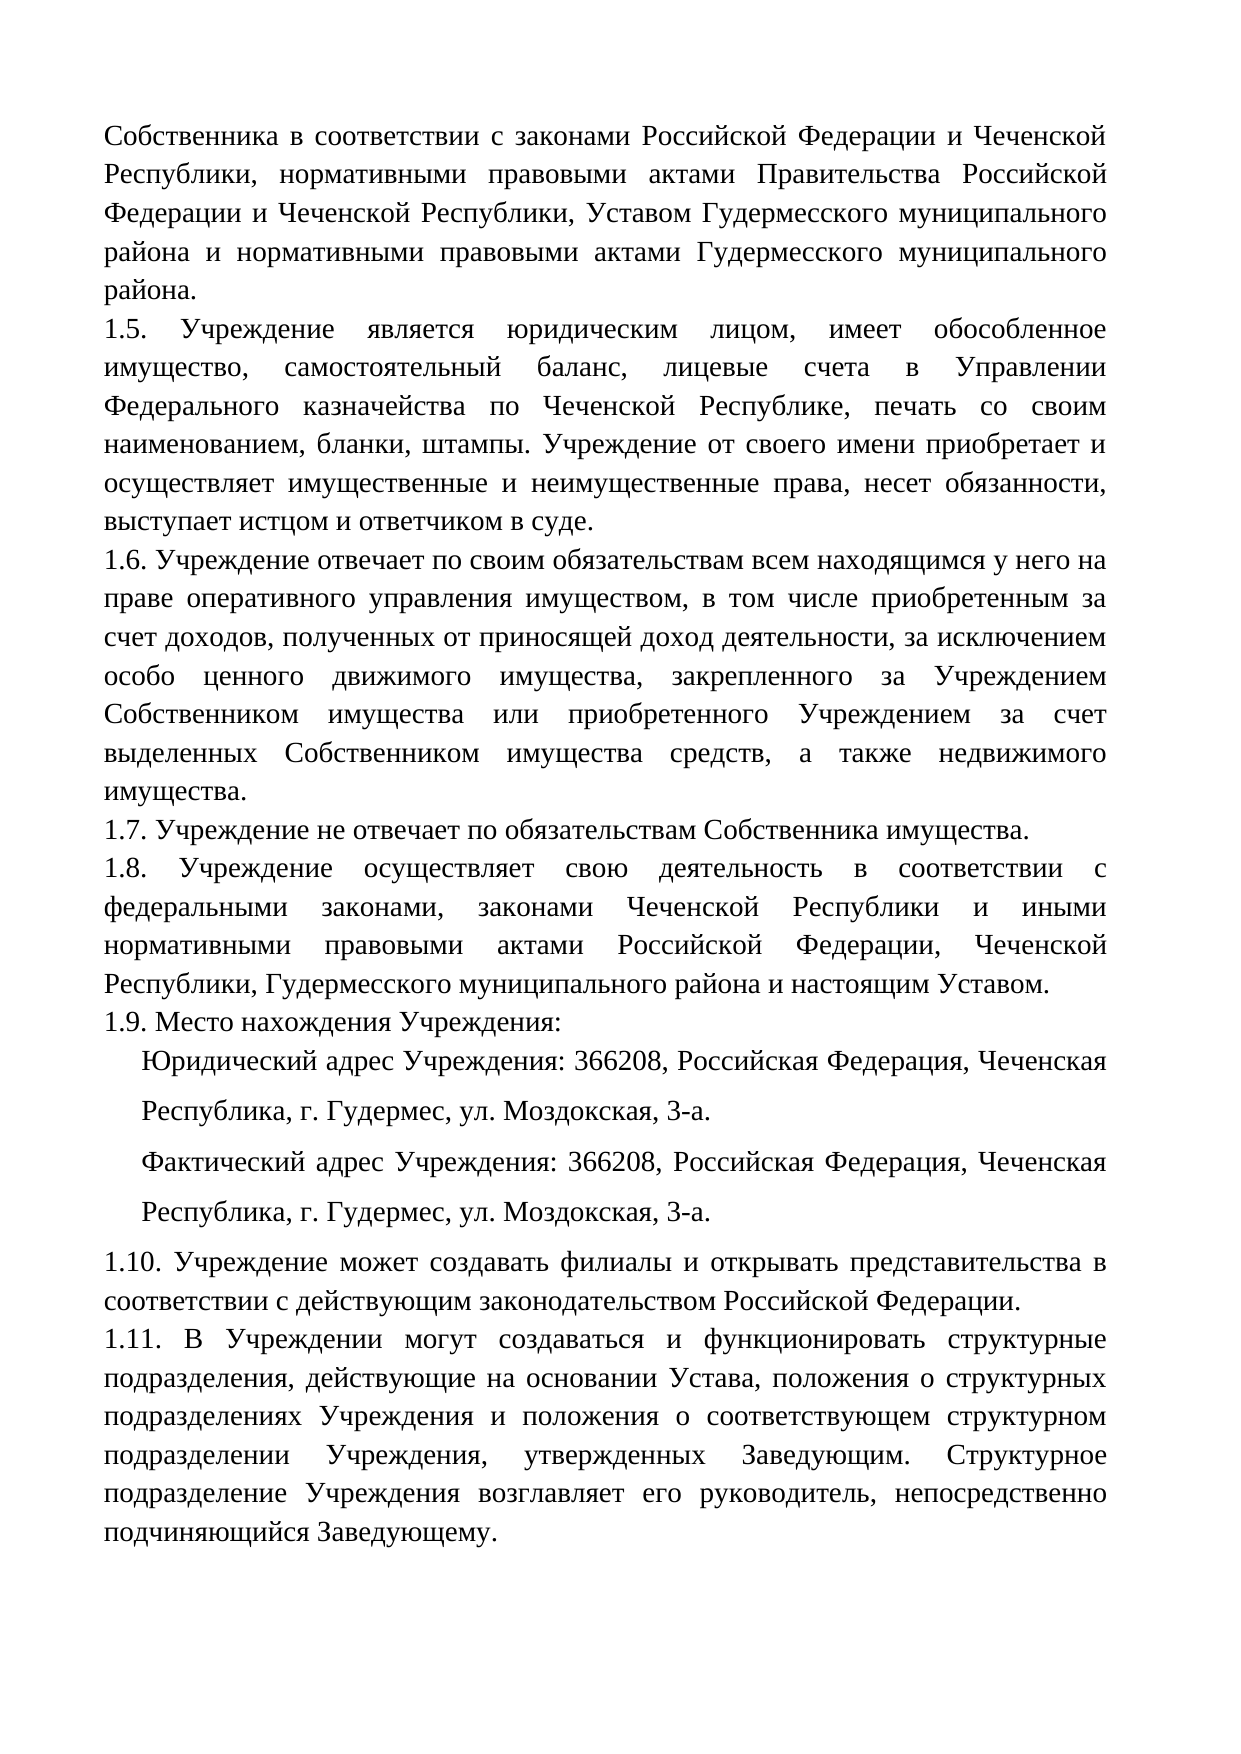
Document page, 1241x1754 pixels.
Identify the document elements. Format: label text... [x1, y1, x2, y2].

text 1.6. Учреждение отвечает по своим обязательствам всем находящимся у него на праве оперативного управления имуществом, в том числе приобретенным за счет доходов, полученных от приносящей доход деятельности, за исключением особо ценного движимого имущества, закрепленного за Учреждением Собственником имущества или приобретенного Учреждением за счет выделенных Собственником имущества средств, а также недвижимого имущества. [103, 542, 1107, 807]
text 1.10. Учреждение может создавать филиалы и открывать представительства в соответствии с действующим законодательством Российской Федерации. [103, 1244, 1107, 1316]
text Фактический адрес Учреждения: 366208, Российская Федерация, Чеченская Республика, г. Гудермес, ул. Моздокская, 3-а. [141, 1144, 1107, 1228]
text 1.9. Место нахождения Учреждения: [103, 1004, 1107, 1038]
text 1.5. Учреждение является юридическим лицом, имеет обособленное имущество, самостоятельный баланс, лицевые счета в Управлении Федерального казначейства по Чеченской Республике, печать со своим наименованием, бланки, штампы. Учреждение от своего имени приобретает и осуществляет имущественные и неимущественные права, несет обязанности, выступает истцом и ответчиком в суде. [103, 311, 1107, 537]
text Юридический адрес Учреждения: 366208, Российская Федерация, Чеченская Республика, г. Гудермес, ул. Моздокская, 3-а. [141, 1043, 1107, 1127]
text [103, 118, 1107, 306]
text 1.8. Учреждение осуществляет свою деятельность в соответствии с федеральными законами, законами Чеченской Республики и иными нормативными правовыми актами Российской Федерации, Чеченской Республики, Гудермесского муниципального района и настоящим Уставом. [103, 850, 1107, 999]
text 1.11. В Учреждении могут создаваться и функционировать структурные подразделения, действующие на основании Устава, положения о структурных подразделениях Учреждения и положения о соответствующем структурном подразделении Учреждения, утвержденных Заведующим. Структурное подразделение Учреждения возглавляет его руководитель, непосредственно подчиняющийся Заведующему. [103, 1321, 1107, 1548]
text 1.7. Учреждение не отвечает по обязательствам Собственника имущества. [103, 812, 1107, 845]
